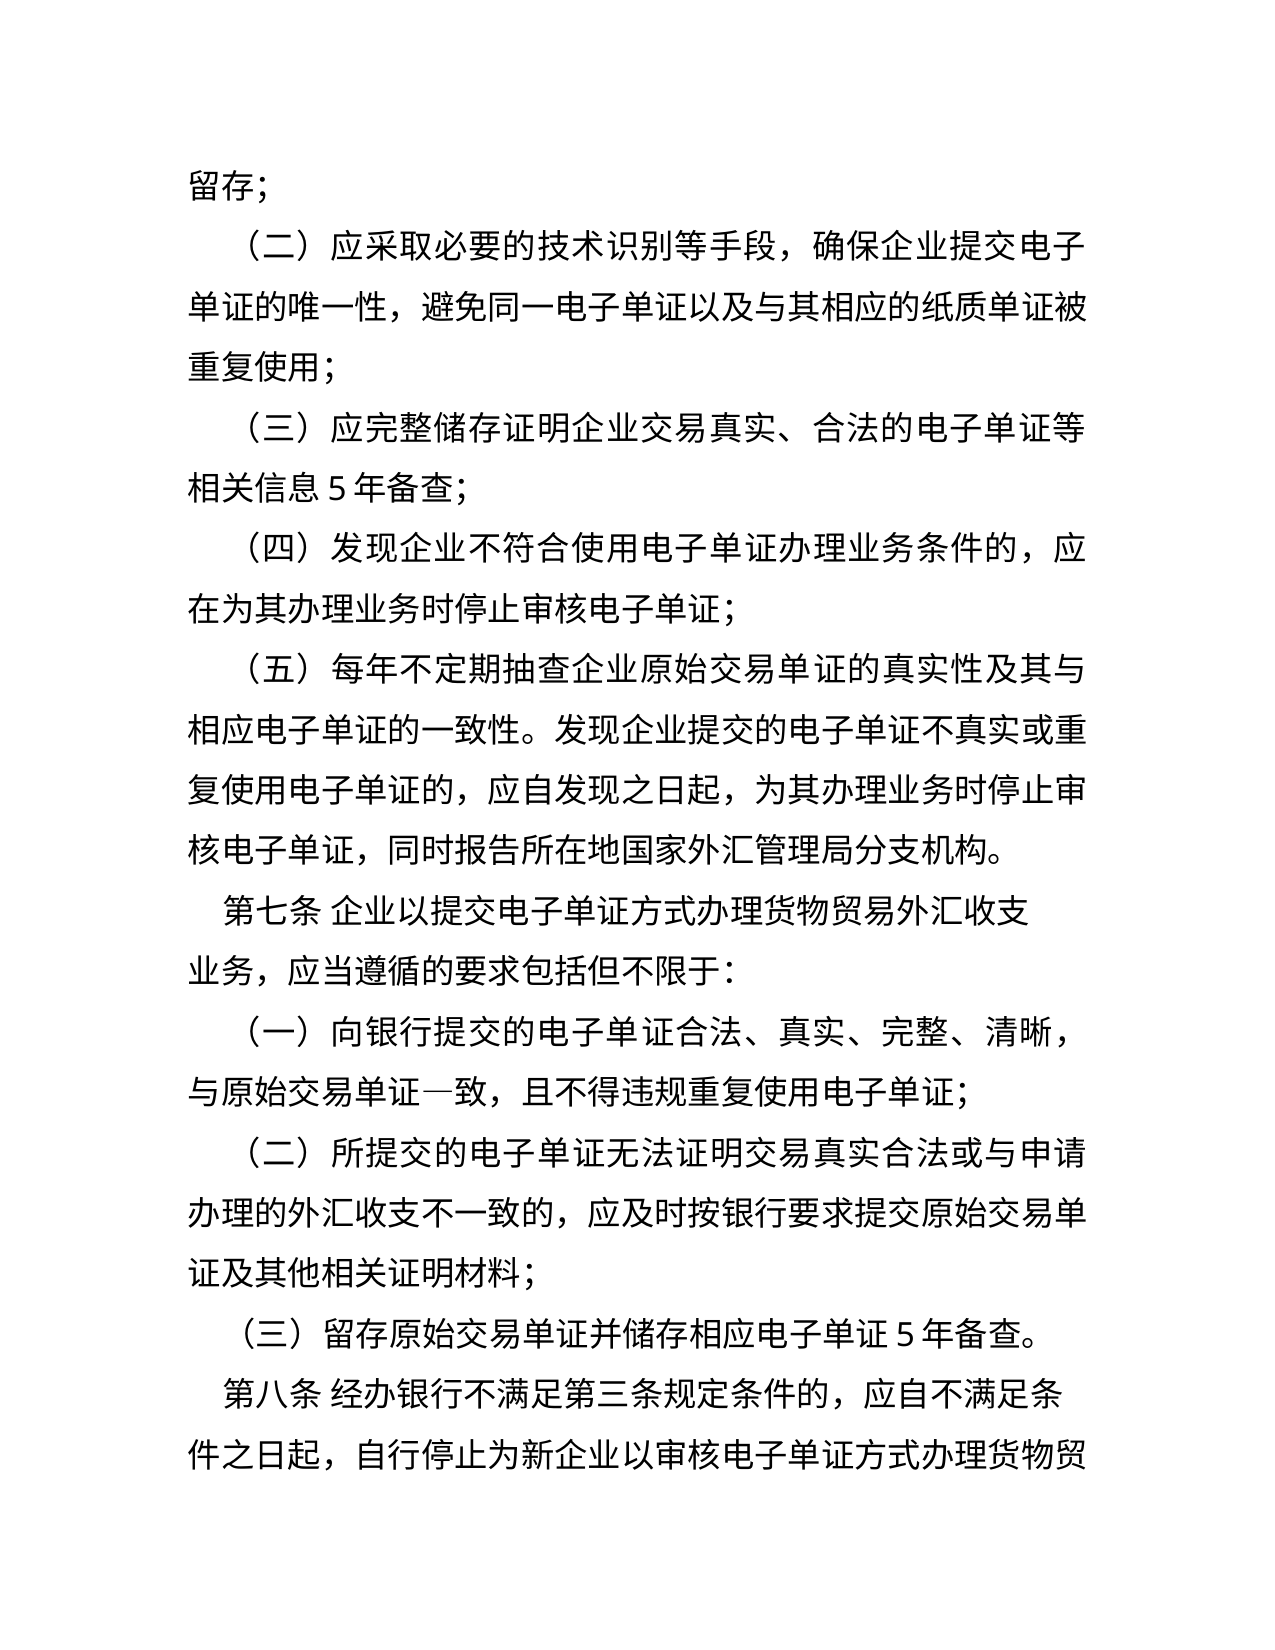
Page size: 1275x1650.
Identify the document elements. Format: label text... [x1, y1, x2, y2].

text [187, 150, 1087, 210]
text （三）留存原始交易单证并储存相应电子单证5年备查。 [187, 1298, 1087, 1358]
text （二）应采取必要的技术识别等手段，确保企业提交电子单证的唯一性，避免同一电子单证以及与其相应的纸质单证被重复使用； [187, 210, 1087, 392]
text 第七条 企业以提交电子单证方式办理货物贸易外汇收支 [187, 875, 1087, 935]
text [187, 1419, 1087, 1479]
text （五）每年不定期抽查企业原始交易单证的真实性及其与相应电子单证的一致性。发现企业提交的电子单证不真实或重复使用电子单证的，应自发现之日起，为其办理业务时停止审核电子单证，同时报告所在地国家外汇管理局分支机构。 [187, 633, 1087, 875]
text （一）向银行提交的电子单证合法、真实、完整、清晰，与原始交易单证—致，且不得违规重复使用电子单证； [187, 996, 1087, 1117]
text （三）应完整储存证明企业交易真实、合法的电子单证等相关信息5年备查； [187, 392, 1087, 512]
text （四）发现企业不符合使用电子单证办理业务条件的，应在为其办理业务时停止审核电子单证； [187, 512, 1087, 633]
text （二）所提交的电子单证无法证明交易真实合法或与申请办理的外汇收支不一致的，应及时按银行要求提交原始交易单证及其他相关证明材料； [187, 1117, 1087, 1298]
text 业务，应当遵循的要求包括但不限于： [187, 935, 1087, 996]
text 第八条 经办银行不满足第三条规定条件的，应自不满足条 [187, 1358, 1087, 1419]
